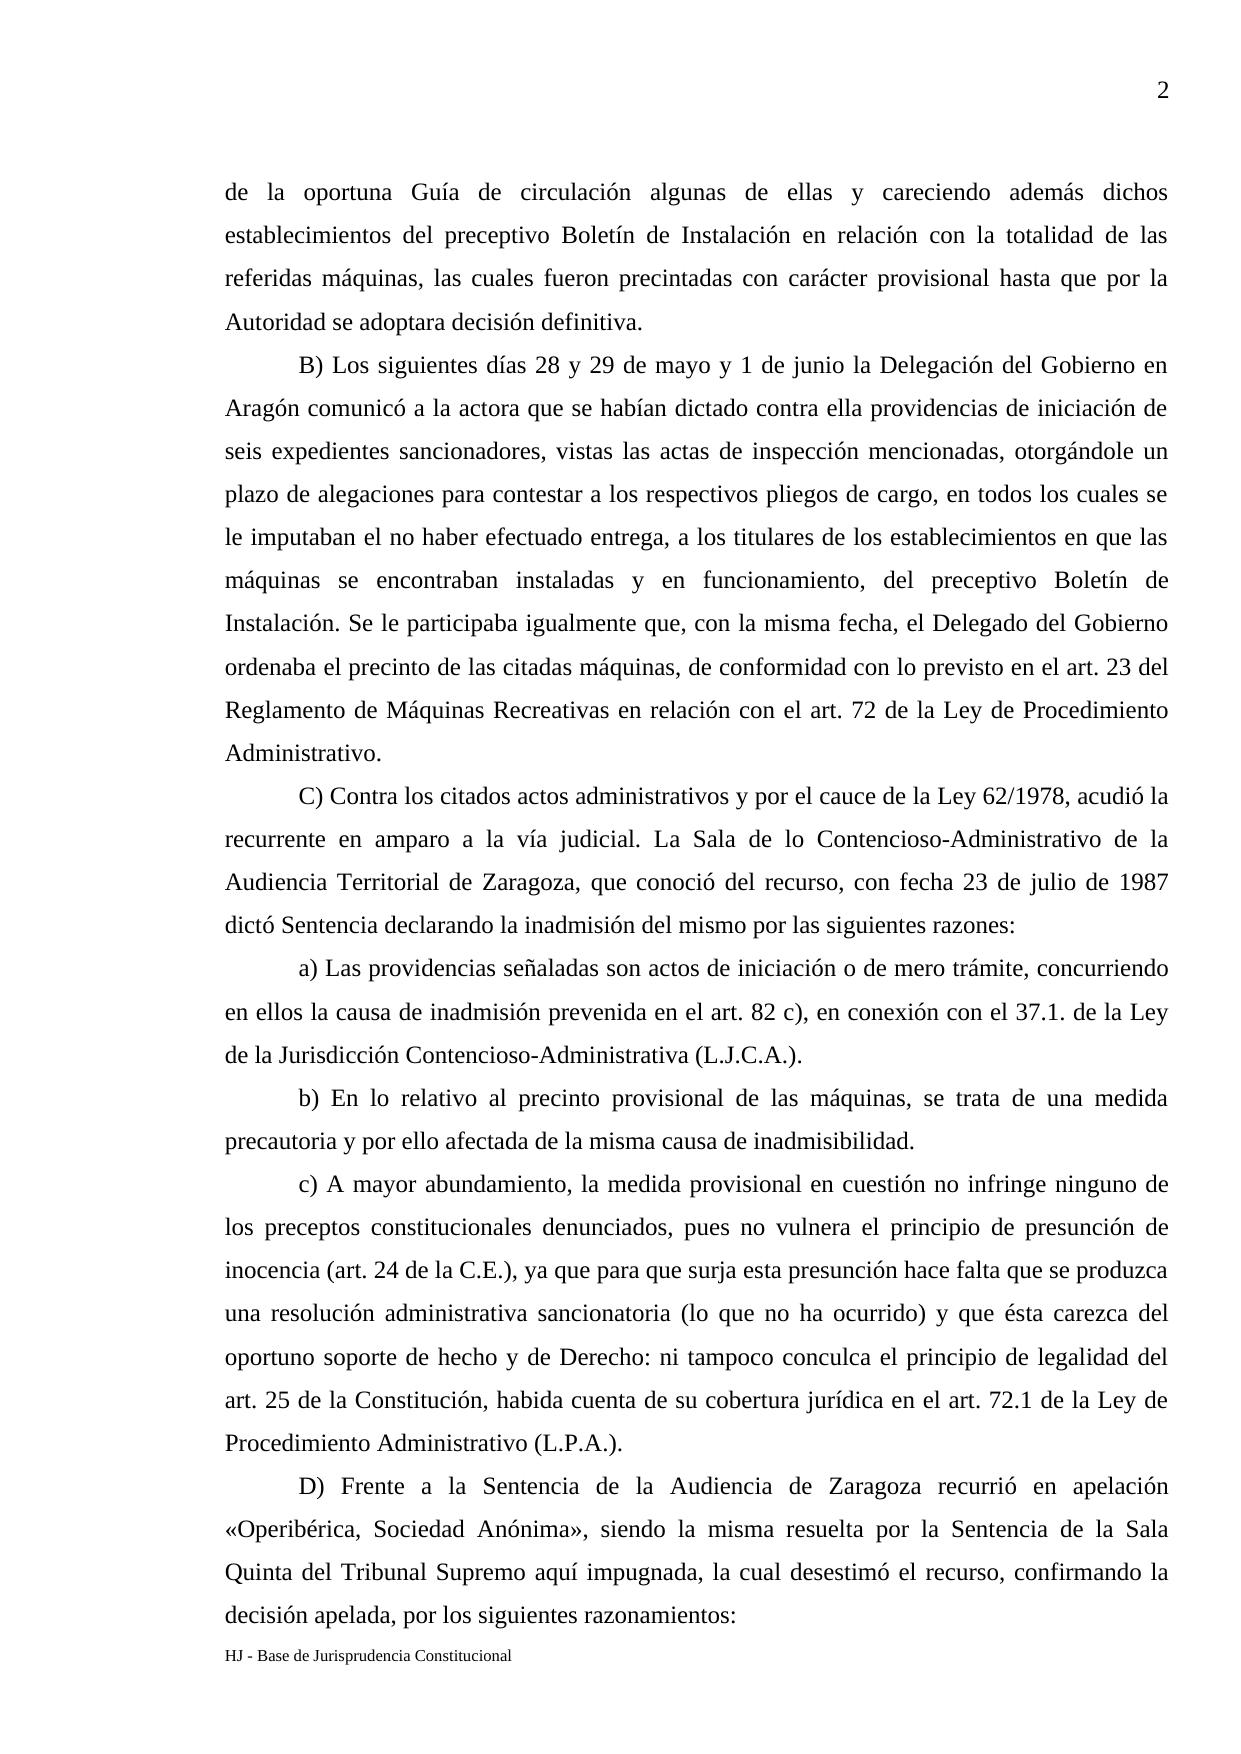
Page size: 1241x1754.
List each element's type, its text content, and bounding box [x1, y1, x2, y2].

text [224, 177, 1169, 335]
text c) A mayor abundamiento, la medida provisional en cuestión no infringe ninguno de los preceptos constitucionales denunciados, pues no vulnera el principio de presunción de inocencia (art. 24 de la C.E.), ya que para que surja esta presunción hace falta que se produzca una resolución administrativa sancionatoria (lo que no ha ocurrido) y que ésta carezca del oportuno soporte de hecho y de Derecho: ni tampoco conculca el principio de legalidad del art. 25 de la Constitución, habida cuenta de su cobertura jurídica en el art. 72.1 de la Ley de Procedimiento Administrativo (L.P.A.). [224, 1169, 1169, 1457]
text B) Los siguientes días 28 y 29 de mayo y 1 de junio la Delegación del Gobierno en Aragón comunicó a la actora que se habían dictado contra ella providencias de iniciación de seis expedientes sancionadores, vistas las actas de inspección mencionadas, otorgándole un plazo de alegaciones para contestar a los respectivos pliegos de cargo, en todos los cuales se le imputaban el no haber efectuado entrega, a los titulares de los establecimientos en que las máquinas se encontraban instaladas y en funcionamiento, del preceptivo Boletín de Instalación. Se le participaba igualmente que, con la misma fecha, el Delegado del Gobierno ordenaba el precinto de las citadas máquinas, de conformidad con lo previsto en el art. 23 del Reglamento de Máquinas Recreativas en relación con el art. 72 de la Ley de Procedimiento Administrativo. [224, 350, 1169, 767]
text D) Frente a la Sentencia de la Audiencia de Zaragoza recurrió en apelación «Operibérica, Sociedad Anónima», siendo la misma resuelta por la Sentencia de la Sala Quinta del Tribunal Supremo aquí impugnada, la cual desestimó el recurso, confirmando la decisión apelada, por los siguientes razonamientos: [224, 1471, 1169, 1629]
text a) Las providencias señaladas son actos de iniciación o de mero trámite, concurriendo en ellos la causa de inadmisión prevenida en el art. 82 c), en conexión con el 37.1. de la Ley de la Jurisdicción Contencioso-Administrativa (L.J.C.A.). [224, 953, 1169, 1068]
text b) En lo relativo al precinto provisional de las máquinas, se trata de una medida precautoria y por ello afectada de la misma causa de inadmisibilidad. [224, 1083, 1169, 1155]
text C) Contra los citados actos administrativos y por el cauce de la Ley 62/1978, acudió la recurrente en amparo a la vía judicial. La Sala de lo Contencioso-Administrativo de la Audiencia Territorial de Zaragoza, que conoció del recurso, con fecha 23 de julio de 1987 dictó Sentencia declarando la inadmisión del mismo por las siguientes razones: [224, 781, 1169, 939]
